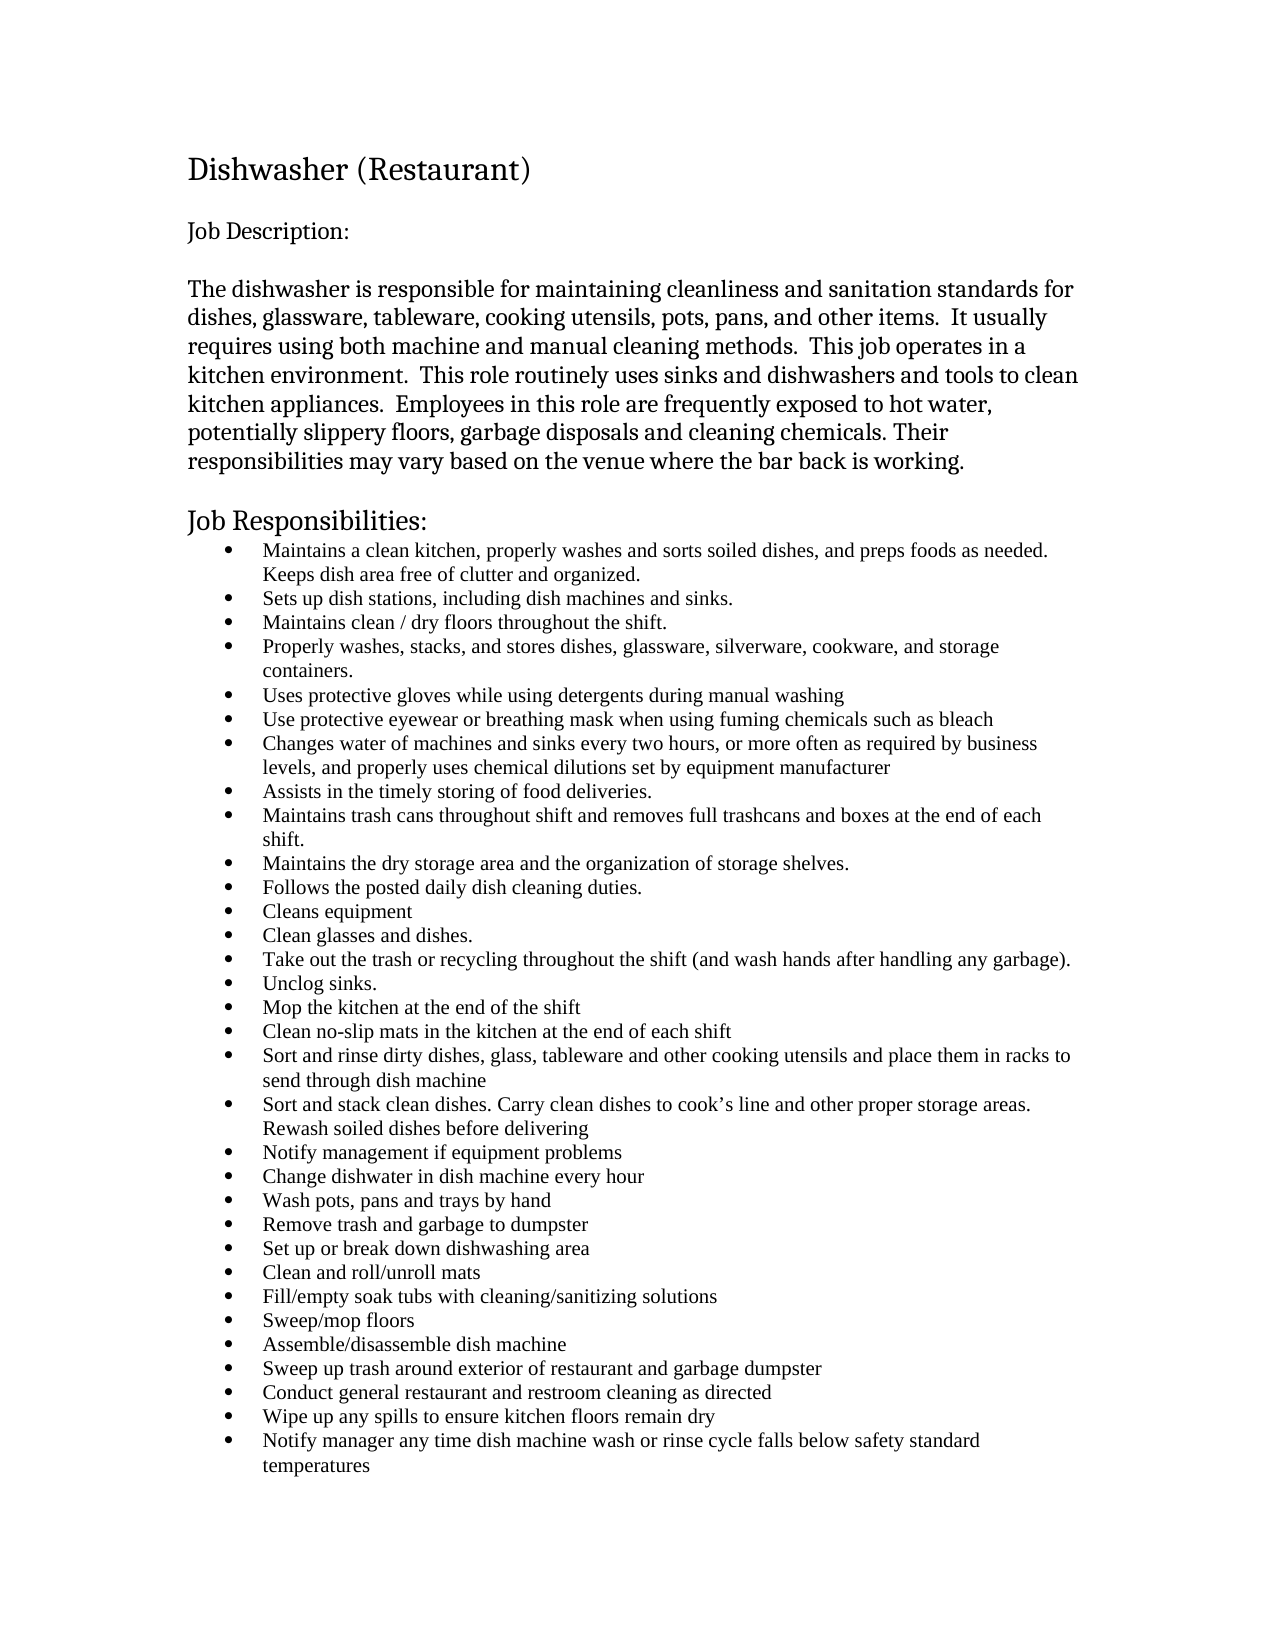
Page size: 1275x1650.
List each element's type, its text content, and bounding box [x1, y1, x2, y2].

list Maintains clean / dry floors throughout the shift. [225, 610, 1087, 634]
list Unclog sinks. [225, 971, 1087, 995]
list Remove trash and garbage to dumpster [225, 1212, 1087, 1236]
list Follows the posted daily dish cleaning duties. [225, 875, 1087, 899]
list Maintains a clean kitchen, properly washes and sorts soiled dishes, and preps foods as needed. Keeps dish area free of clutter and organized. [225, 538, 1087, 586]
text Job Description: [187, 217, 1087, 246]
list Sweep up trash around exterior of restaurant and garbage dumpster [225, 1356, 1087, 1380]
list Sweep/mop floors [225, 1308, 1087, 1332]
list Sort and stack clean dishes. Carry clean dishes to cook’s line and other proper storage areas. Rewash soiled dishes before delivering [225, 1092, 1087, 1140]
list Use protective eyewear or breathing mask when using fuming chemicals such as bleach [225, 707, 1087, 731]
list Maintains trash cans throughout shift and removes full trashcans and boxes at the end of each shift. [225, 803, 1087, 851]
text Job Responsibilities: [187, 504, 1087, 538]
list Change dishwater in dish machine every hour [225, 1164, 1087, 1188]
list Sort and rinse dirty dishes, glass, tableware and other cooking utensils and place them in racks to send through dish machine [225, 1043, 1087, 1092]
list Changes water of machines and sinks every two hours, or more often as required by business levels, and properly uses chemical dilutions set by equipment manufacturer [225, 731, 1087, 779]
list Notify management if equipment problems [225, 1140, 1087, 1164]
text Dishwasher (Restaurant) [187, 150, 1087, 188]
list Maintains the dry storage area and the organization of storage shelves. [225, 851, 1087, 875]
list Cleans equipment [225, 899, 1087, 923]
list Wash pots, pans and trays by hand [225, 1188, 1087, 1212]
list Properly washes, stacks, and stores dishes, glassware, silverware, cookware, and storage containers. [225, 634, 1087, 682]
list Clean and roll/unroll mats [225, 1260, 1087, 1284]
list Sets up dish stations, including dish machines and sinks. [225, 586, 1087, 610]
text The dishwasher is responsible for maintaining cleanliness and sanitation standards for dishes, glassware, tableware, cooking utensils, pots, pans, and other items. It usually requires using both machine and manual cleaning methods. This job operates in a kitchen environment. This role routinely uses sinks and dishwashers and tools to clean kitchen appliances. Employees in this role are frequently exposed to hot water, potentially slippery floors, garbage disposals and cleaning chemicals. Their responsibilities may vary based on the venue where the bar back is working. [187, 274, 1087, 476]
list Take out the trash or recycling throughout the shift (and wash hands after handling any garbage). [225, 947, 1087, 971]
list Mop the kitchen at the end of the shift [225, 995, 1087, 1019]
list Assists in the timely storing of food deliveries. [225, 779, 1087, 803]
list Fill/empty soak tubs with cleaning/sanitizing solutions [225, 1284, 1087, 1308]
list Clean no-slip mats in the kitchen at the end of each shift [225, 1019, 1087, 1043]
list Clean glasses and dishes. [225, 923, 1087, 947]
list Assemble/disassemble dish machine [225, 1332, 1087, 1356]
list Conduct general restaurant and restroom cleaning as directed [225, 1380, 1087, 1404]
list Notify manager any time dish machine wash or rinse cycle falls below safety standard temperatures [225, 1428, 1087, 1477]
list Wipe up any spills to ensure kitchen floors remain dry [225, 1404, 1087, 1428]
list Uses protective gloves while using detergents during manual washing [225, 682, 1087, 707]
list Set up or break down dishwashing area [225, 1236, 1087, 1260]
